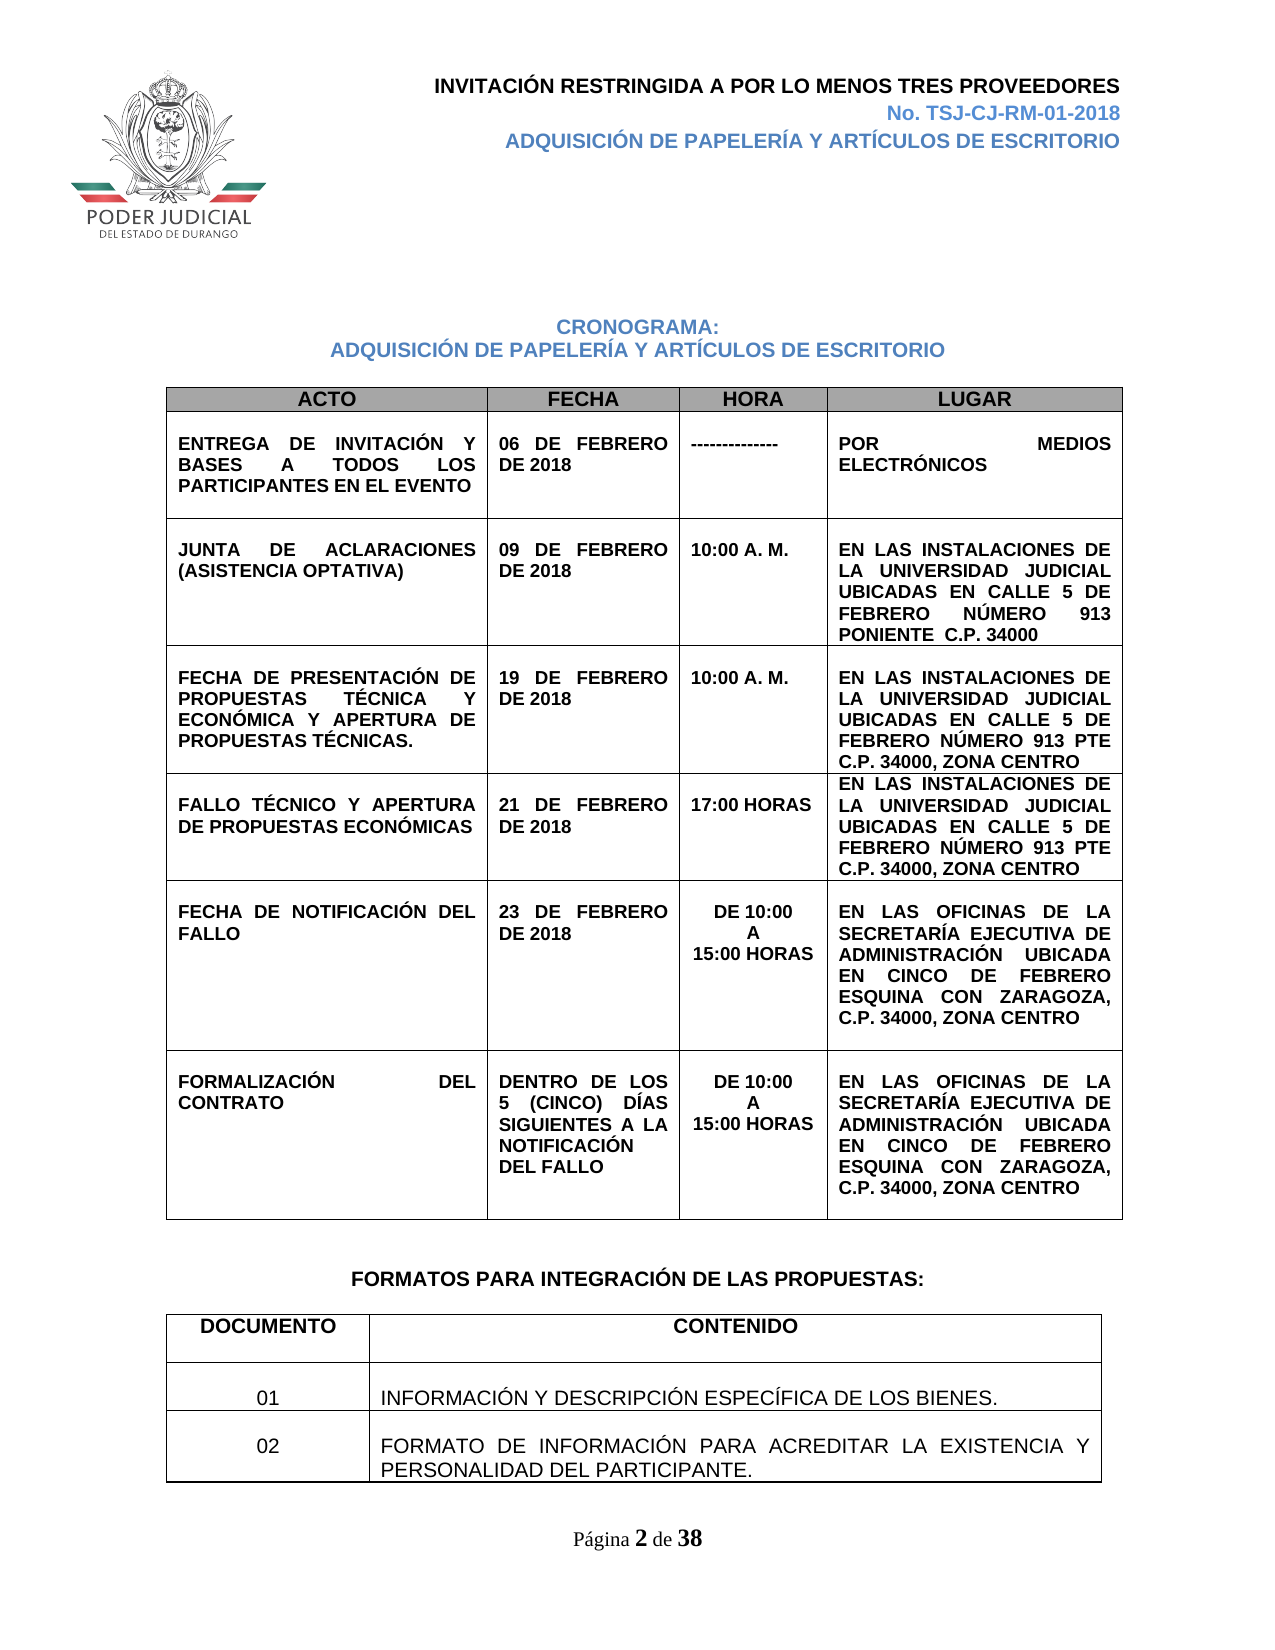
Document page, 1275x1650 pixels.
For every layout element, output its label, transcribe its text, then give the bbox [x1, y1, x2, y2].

table_cell 01 [167, 1363, 369, 1410]
table_cell 17:00 HORAS [680, 774, 827, 879]
table_cell FECHA DE NOTIFICACIÓN DEL FALLO [167, 881, 487, 1049]
table_cell EN LAS OFICINAS DE LA SECRETARÍA EJECUTIVA DE ADMINISTRACIÓN UBICADA EN CINCO DE FEBRERO ESQUINA CON ZARAGOZA, C.P. 34000, ZONA CENTRO [828, 1051, 1122, 1219]
table_cell POR MEDIOS ELECTRÓNICOS [828, 412, 1122, 517]
table_cell INFORMACIÓN Y DESCRIPCIÓN ESPECÍFICA DE LOS BIENES. [370, 1363, 1101, 1410]
table_cell DE 10:00 A 15:00 HORAS [680, 881, 827, 1049]
table_cell DE 10:00 A 15:00 HORAS [680, 1051, 827, 1219]
table_cell 21 DE FEBRERO DE 2018 [488, 774, 679, 879]
table_header FECHA [488, 388, 679, 411]
table_cell 19 DE FEBRERO DE 2018 [488, 646, 679, 773]
table_cell ENTREGA DE INVITACIÓN Y BASES A TODOS LOS PARTICIPANTES EN EL EVENTO [167, 412, 487, 517]
table_cell 02 [167, 1411, 369, 1481]
table_header ACTO [167, 388, 487, 411]
text CRONOGRAMA: [178, 316, 1098, 339]
table_cell FALLO TÉCNICO Y APERTURA DE PROPUESTAS ECONÓMICAS [167, 774, 487, 879]
table_cell 09 DE FEBRERO DE 2018 [488, 519, 679, 645]
table_header DOCUMENTO [167, 1315, 369, 1362]
table_cell -------------- [680, 412, 827, 517]
table_header CONTENIDO [370, 1315, 1101, 1362]
table_cell JUNTA DE ACLARACIONES (ASISTENCIA OPTATIVA) [167, 519, 487, 645]
table_cell 10:00 A. M. [680, 646, 827, 773]
table_cell EN LAS OFICINAS DE LA SECRETARÍA EJECUTIVA DE ADMINISTRACIÓN UBICADA EN CINCO DE FEBRERO ESQUINA CON ZARAGOZA, C.P. 34000, ZONA CENTRO [828, 881, 1122, 1049]
text ADQUISICIÓN DE PAPELERÍA Y ARTÍCULOS DE ESCRITORIO [178, 339, 1098, 363]
picture [70, 70, 267, 238]
text FORMATOS PARA INTEGRACIÓN DE LAS PROPUESTAS: [178, 1267, 1098, 1291]
table_header HORA [680, 388, 827, 411]
table_cell FORMATO DE INFORMACIÓN PARA ACREDITAR LA EXISTENCIA Y PERSONALIDAD DEL PARTICIPANTE. [370, 1411, 1101, 1481]
table_cell EN LAS INSTALACIONES DE LA UNIVERSIDAD JUDICIAL UBICADAS EN CALLE 5 DE FEBRERO NÚMERO 913 PONIENTE C.P. 34000 [828, 519, 1122, 645]
table_header LUGAR [828, 388, 1122, 411]
table_cell 06 DE FEBRERO DE 2018 [488, 412, 679, 517]
table_cell EN LAS INSTALACIONES DE LA UNIVERSIDAD JUDICIAL UBICADAS EN CALLE 5 DE FEBRERO NÚMERO 913 PTE C.P. 34000, ZONA CENTRO [828, 774, 1122, 879]
table_cell EN LAS INSTALACIONES DE LA UNIVERSIDAD JUDICIAL UBICADAS EN CALLE 5 DE FEBRERO NÚMERO 913 PTE C.P. 34000, ZONA CENTRO [828, 646, 1122, 773]
table_cell DENTRO DE LOS 5 (CINCO) DÍAS SIGUIENTES A LA NOTIFICACIÓN DEL FALLO [488, 1051, 679, 1219]
table_cell 10:00 A. M. [680, 519, 827, 645]
table_cell 23 DE FEBRERO DE 2018 [488, 881, 679, 1049]
table_cell FORMALIZACIÓN DEL CONTRATO [167, 1051, 487, 1219]
table_cell FECHA DE PRESENTACIÓN DE PROPUESTAS TÉCNICA Y ECONÓMICA Y APERTURA DE PROPUESTAS TÉCNICAS. [167, 646, 487, 773]
